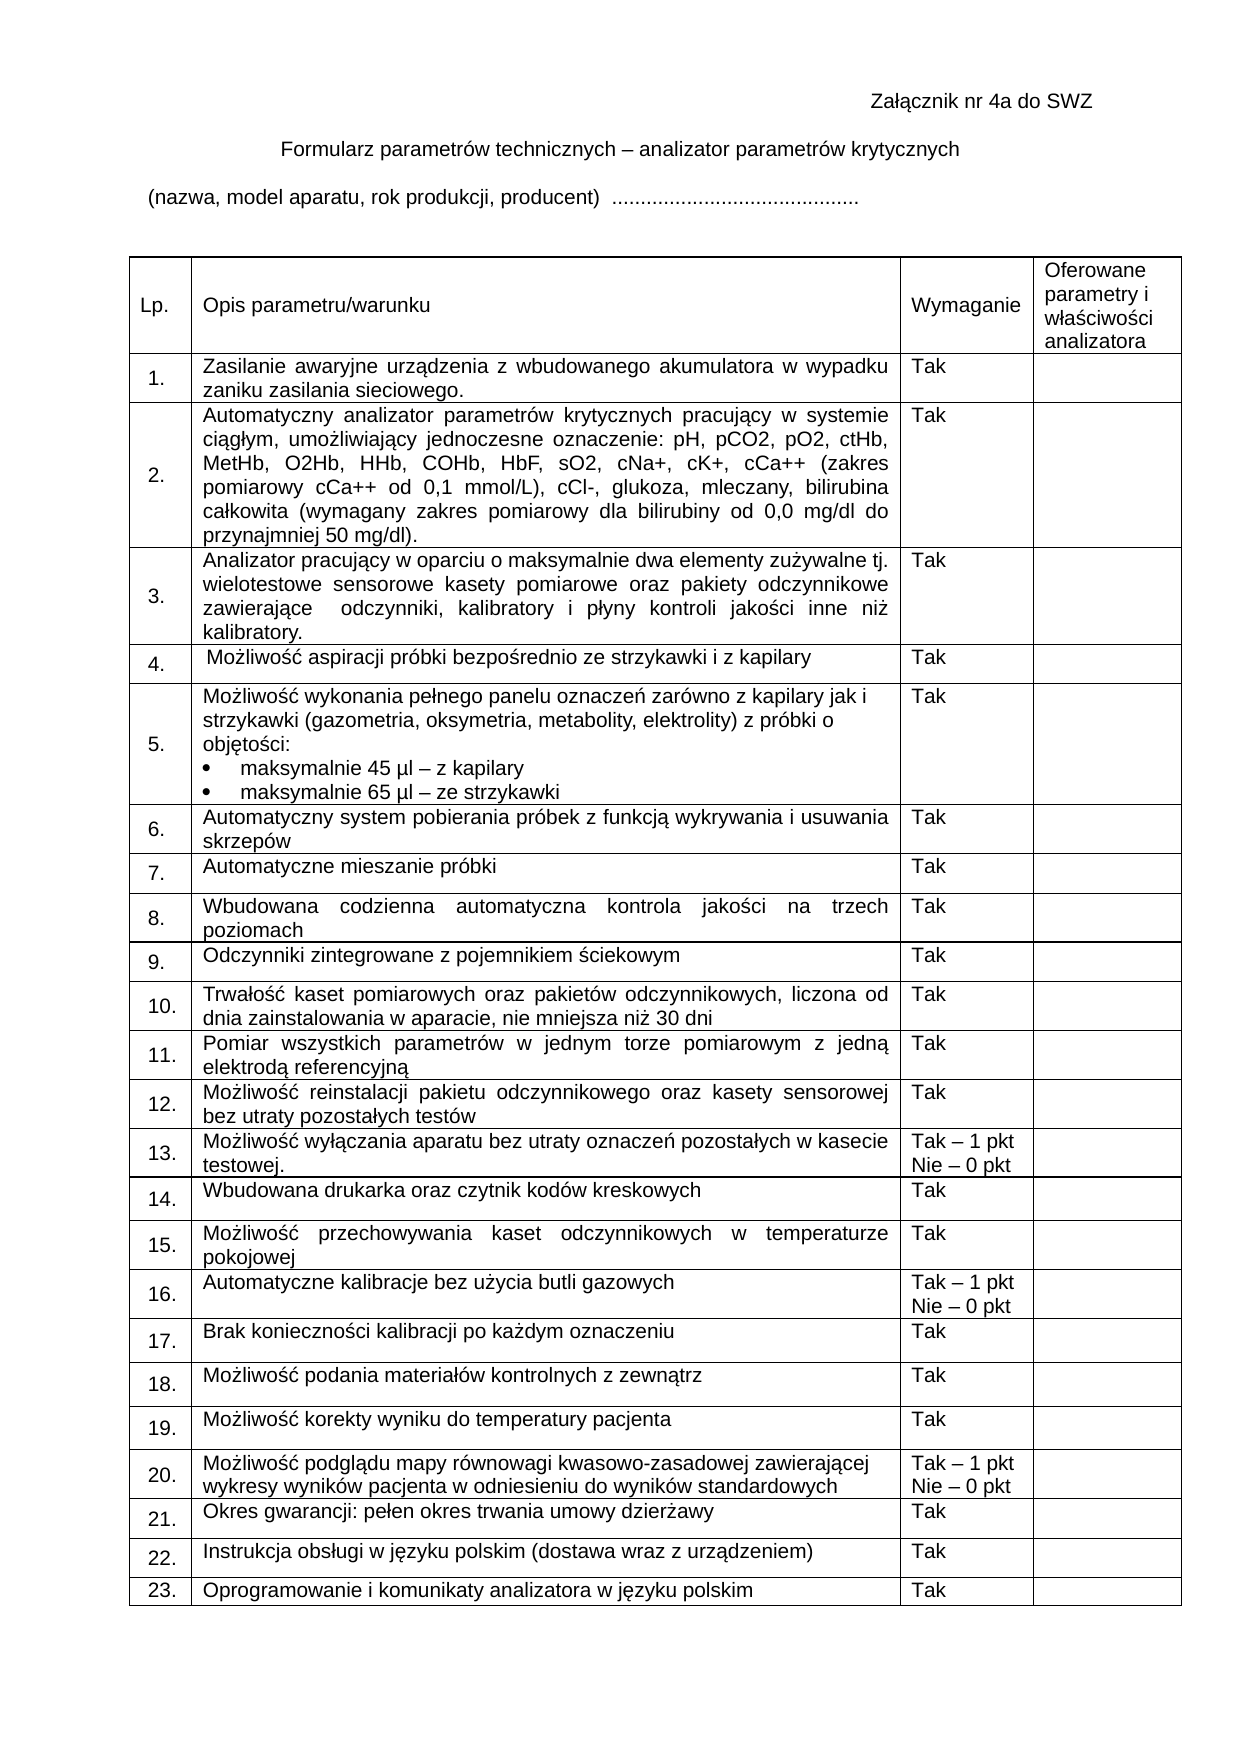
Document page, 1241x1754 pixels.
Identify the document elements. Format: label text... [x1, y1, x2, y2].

table_cell [1034, 1178, 1181, 1220]
table_cell Tak [901, 943, 1033, 981]
table_cell [130, 1578, 191, 1605]
text Formularz parametrów technicznych – analizator parametrów krytycznych [148, 137, 1093, 161]
table_cell Tak [901, 854, 1033, 892]
table_cell Automatyczne mieszanie próbki [192, 854, 900, 892]
table_cell [1034, 1578, 1181, 1605]
table_cell Możliwość wyłączania aparatu bez utraty oznaczeń pozostałych w kasecie testowej. [192, 1129, 900, 1176]
table_cell [1034, 1319, 1181, 1362]
table_cell Tak [901, 1221, 1033, 1269]
table_cell [1034, 1539, 1181, 1577]
table_cell Możliwość podania materiałów kontrolnych z zewnątrz [192, 1363, 900, 1406]
table_cell Tak [901, 684, 1033, 804]
table_cell [1034, 1363, 1181, 1406]
table_cell Trwałość kaset pomiarowych oraz pakietów odczynnikowych, liczona od dnia zainstalowania w aparacie, nie mniejsza niż 30 dni [192, 982, 900, 1029]
table_cell [1034, 982, 1181, 1029]
table_cell [130, 1129, 191, 1176]
table_cell [1034, 403, 1181, 547]
table_cell Tak [901, 1499, 1033, 1538]
table_cell [130, 854, 191, 892]
table_header Lp. [130, 258, 191, 353]
table_cell Analizator pracujący w oparciu o maksymalnie dwa elementy zużywalne tj. wielotestowe sensorowe kasety pomiarowe oraz pakiety odczynnikowe zawierające odczynniki, kalibratory i płyny kontroli jakości inne niż kalibratory. [192, 548, 900, 644]
table_cell Tak – 1 pkt Nie – 0 pkt [901, 1129, 1033, 1176]
table_cell Tak [901, 1539, 1033, 1577]
table_cell Tak [901, 894, 1033, 941]
table_cell [1034, 1031, 1181, 1078]
table_cell [1034, 1499, 1181, 1538]
table_cell Tak [901, 1578, 1033, 1605]
table_cell [1034, 1270, 1181, 1318]
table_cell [192, 1578, 900, 1605]
table_cell [130, 1031, 191, 1078]
table_cell Możliwość podglądu mapy równowagi kwasowo-zasadowej zawierającej wykresy wyników pacjenta w odniesieniu do wyników standardowych [192, 1450, 900, 1498]
table_cell Instrukcja obsługi w języku polskim (dostawa wraz z urządzeniem) [192, 1539, 900, 1577]
table_cell Tak – 1 pkt Nie – 0 pkt [901, 1270, 1033, 1318]
table_cell Odczynniki zintegrowane z pojemnikiem ściekowym [192, 943, 900, 981]
table_cell [130, 1539, 191, 1577]
table_cell Tak [901, 1080, 1033, 1127]
table_cell [130, 1450, 191, 1498]
table_cell [130, 403, 191, 547]
table_cell [130, 548, 191, 644]
table_cell [130, 354, 191, 402]
table_cell [130, 982, 191, 1029]
table_cell [1034, 548, 1181, 644]
table_cell [1034, 354, 1181, 402]
text (nazwa, model aparatu, rok produkcji, producent) ........................................... [148, 184, 1093, 208]
table_cell [1034, 645, 1181, 683]
table_cell Pomiar wszystkich parametrów w jednym torze pomiarowym z jedną elektrodą referencyjną [192, 1031, 900, 1078]
table_cell [130, 1363, 191, 1406]
table_cell [1034, 943, 1181, 981]
table_cell [1034, 854, 1181, 892]
table_cell Możliwość aspiracji próbki bezpośrednio ze strzykawki i z kapilary [192, 645, 900, 683]
table_cell Tak – 1 pkt Nie – 0 pkt [901, 1450, 1033, 1498]
table_cell Tak [901, 403, 1033, 547]
table_cell [130, 1270, 191, 1318]
table_cell Tak [901, 645, 1033, 683]
table_cell [130, 1080, 191, 1127]
table_cell Tak [901, 982, 1033, 1029]
table_cell [130, 894, 191, 941]
table_cell [130, 1499, 191, 1538]
table_header Oferowane parametry i właściwości analizatora [1034, 258, 1181, 353]
table_cell [1034, 805, 1181, 853]
table_cell Możliwość korekty wyniku do temperatury pacjenta [192, 1407, 900, 1449]
table_cell Możliwość wykonania pełnego panelu oznaczeń zarówno z kapilary jak i strzykawki (gazometria, oksymetria, metabolity, elektrolity) z próbki o objętości: maksymalnie 45 µl – z kapilary maksymalnie 65 µl – ze strzykawki [291, 684, 900, 804]
table_header Wymaganie [901, 258, 1033, 353]
table_cell Tak [901, 548, 1033, 644]
table_cell [130, 1221, 191, 1269]
table_cell [1034, 684, 1181, 804]
table_cell Tak [901, 1031, 1033, 1078]
table_cell Automatyczny system pobierania próbek z funkcją wykrywania i usuwania skrzepów [192, 805, 900, 853]
table_cell [1034, 1080, 1181, 1127]
table_header Opis parametru/warunku [192, 258, 900, 353]
table_cell [1034, 1450, 1181, 1498]
table_cell [130, 1178, 191, 1220]
table_cell Tak [901, 1363, 1033, 1406]
table_cell Tak [901, 1407, 1033, 1449]
table_cell Automatyczny analizator parametrów krytycznych pracujący w systemie ciągłym, umożliwiający jednoczesne oznaczenie: pH, pCO2, pO2, ctHb, MetHb, O2Hb, HHb, COHb, HbF, sO2, cNa+, cK+, cCa++ (zakres pomiarowy cCa++ od 0,1 mmol/L), cCl-, glukoza, mleczany, bilirubina całkowita (wymagany zakres pomiarowy dla bilirubiny od 0,0 mg/dl do przynajmniej 50 mg/dl). [192, 403, 900, 547]
table_cell Tak [901, 354, 1033, 402]
table_cell [130, 1407, 191, 1449]
table_cell Tak [901, 1319, 1033, 1362]
table_cell [130, 805, 191, 853]
table_cell [130, 943, 191, 981]
table_cell Możliwość przechowywania kaset odczynnikowych w temperaturze pokojowej [192, 1221, 900, 1269]
table_cell Zasilanie awaryjne urządzenia z wbudowanego akumulatora w wypadku zaniku zasilania sieciowego. [192, 354, 900, 402]
table_cell Tak [901, 805, 1033, 853]
table_cell [130, 684, 191, 804]
table_cell Brak konieczności kalibracji po każdym oznaczeniu [192, 1319, 900, 1362]
table_cell Tak [901, 1178, 1033, 1220]
table_cell Wbudowana drukarka oraz czytnik kodów kreskowych [192, 1178, 900, 1220]
table_cell [130, 645, 191, 683]
text Załącznik nr 4a do SWZ [148, 89, 1093, 113]
table_cell [1034, 894, 1181, 941]
table_cell Możliwość reinstalacji pakietu odczynnikowego oraz kasety sensorowej bez utraty pozostałych testów [192, 1080, 900, 1127]
table_cell Automatyczne kalibracje bez użycia butli gazowych [192, 1270, 900, 1318]
table_cell Okres gwarancji: pełen okres trwania umowy dzierżawy [192, 1499, 900, 1538]
table_cell [1034, 1221, 1181, 1269]
table_cell Wbudowana codzienna automatyczna kontrola jakości na trzech poziomach [192, 894, 900, 941]
table_cell [1034, 1407, 1181, 1449]
table_cell [1034, 1129, 1181, 1176]
table_cell [130, 1319, 191, 1362]
